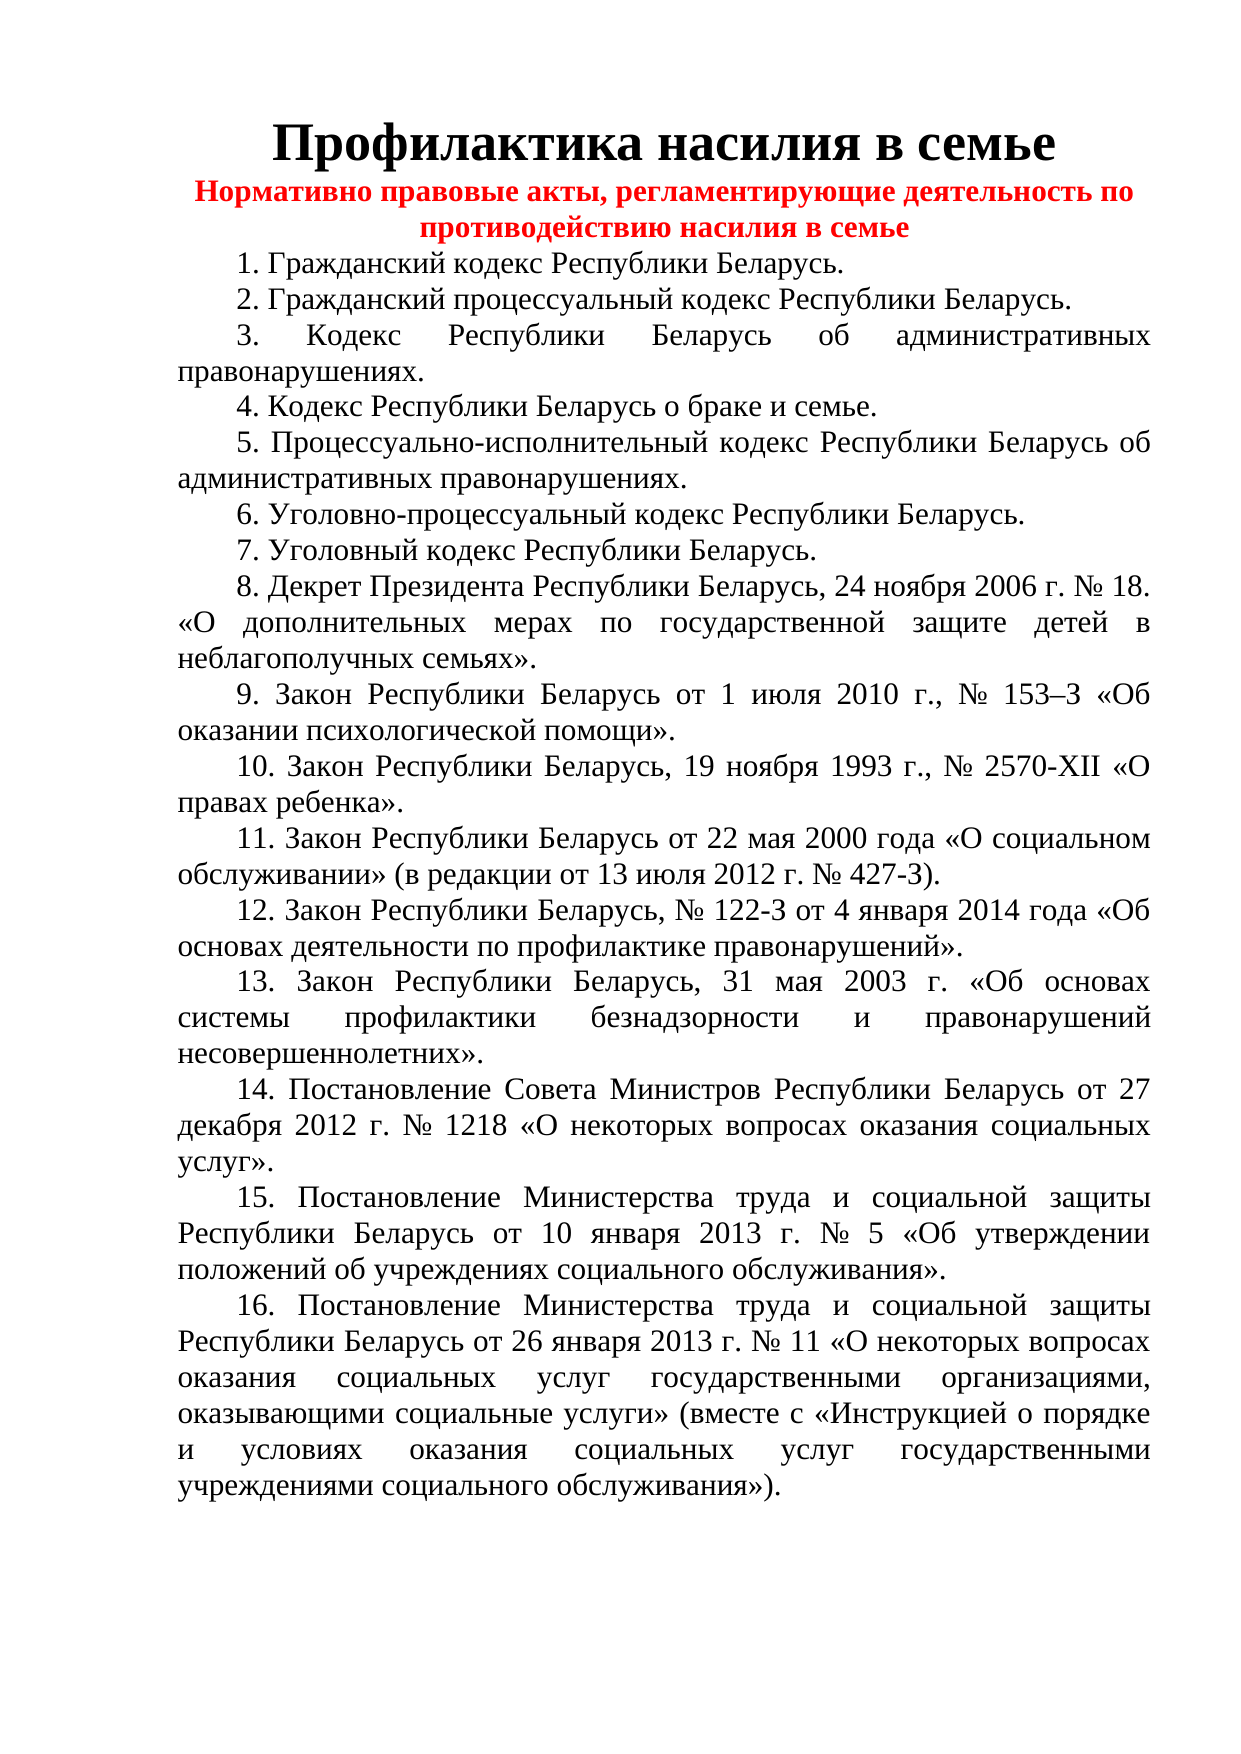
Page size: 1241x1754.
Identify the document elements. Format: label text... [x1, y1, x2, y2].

text 6. Уголовно-процессуальный кодекс Республики Беларусь. [177, 496, 1152, 531]
text 13. Закон Республики Беларусь, 31 мая 2003 г. «Об основах системы профилактики безнадзорности и правонарушений несовершеннолетних». [177, 963, 1152, 1071]
text 2. Гражданский процессуальный кодекс Республики Беларусь. [177, 280, 1152, 316]
text 7. Уголовный кодекс Республики Беларусь. [177, 531, 1152, 567]
text 15. Постановление Министерства труда и социальной защиты Республики Беларусь от 10 января 2013 г. № 5 «Об утверждении положений об учреждениях социального обслуживания». [177, 1178, 1152, 1286]
text Профилактика насилия в семье [177, 110, 1152, 172]
text 8. Декрет Президента Республики Беларусь, 24 ноября 2006 г. № 18. «О дополнительных мерах по государственной защите детей в неблагополучных семьях». [177, 567, 1152, 675]
text 11. Закон Республики Беларусь от 22 мая 2000 года «О социальном обслуживании» (в редакции от 13 июля 2012 г. № 427-З). [177, 819, 1152, 891]
text 10. Закон Республики Беларусь, 19 ноября 1993 г., № 2570-XII «О правах ребенка». [177, 747, 1152, 819]
text 12. Закон Республики Беларусь, № 122-З от 4 января 2014 года «Об основах деятельности по профилактике правонарушений». [177, 891, 1152, 963]
text 14. Постановление Совета Министров Республики Беларусь от 27 декабря 2012 г. № 1218 «О некоторых вопросах оказания социальных услуг». [177, 1071, 1152, 1178]
text Нормативно правовые акты, регламентирующие деятельность по противодействию насилия в семье [177, 172, 1152, 244]
text 4. Кодекс Республики Беларусь о браке и семье. [177, 388, 1152, 424]
text 1. Гражданский кодекс Республики Беларусь. [177, 244, 1152, 280]
text 9. Закон Республики Беларусь от 1 июля 2010 г., № 153–З «Об оказании психологической помощи». [177, 675, 1152, 747]
text 16. Постановление Министерства труда и социальной защиты Республики Беларусь от 26 января 2013 г. № 11 «О некоторых вопросах оказания социальных услуг государственными организациями, оказывающими социальные услуги» (вместе с «Инструкцией о порядке и условиях оказания социальных услуг государственными учреждениями социального обслуживания»). [177, 1286, 1152, 1502]
text 3. Кодекс Республики Беларусь об административных правонарушениях. [177, 316, 1152, 388]
text 5. Процессуально-исполнительный кодекс Республики Беларусь об административных правонарушениях. [177, 424, 1152, 496]
